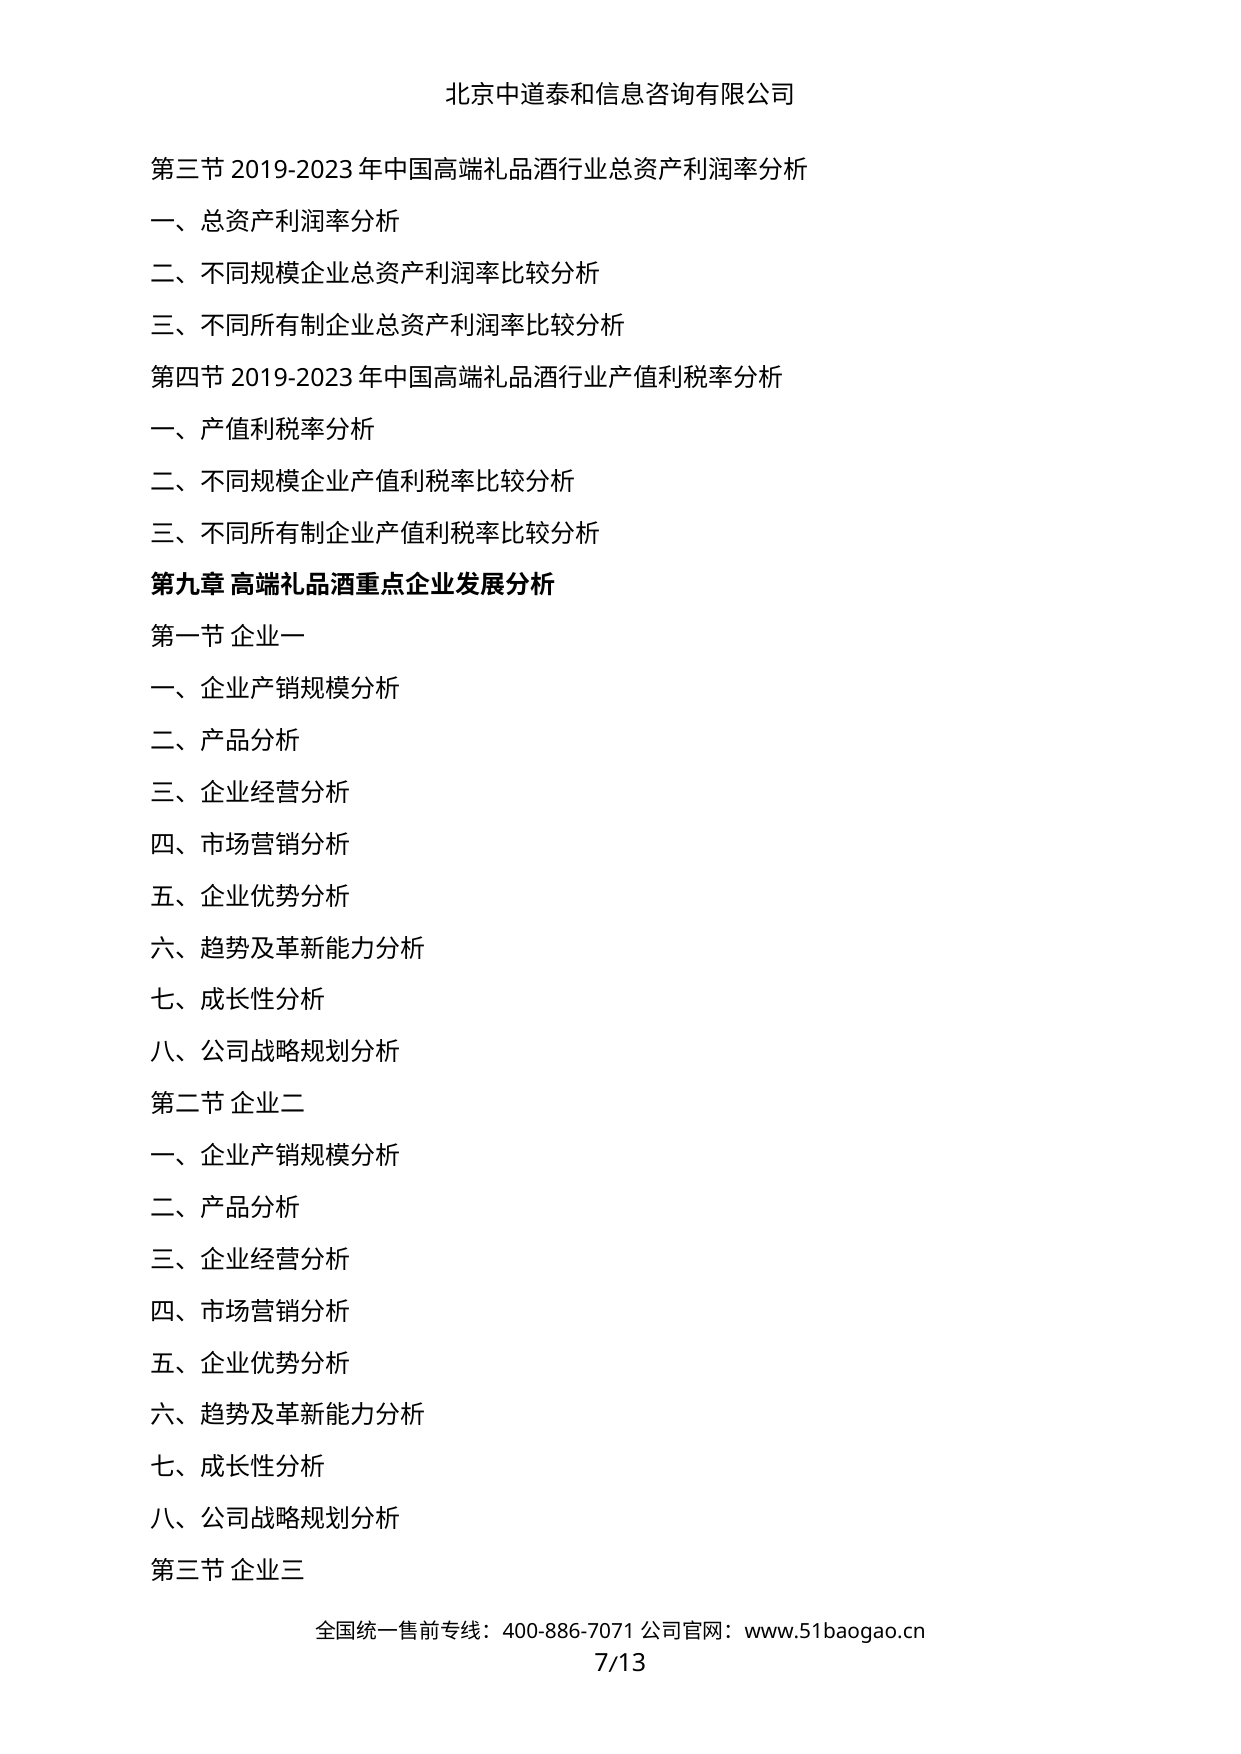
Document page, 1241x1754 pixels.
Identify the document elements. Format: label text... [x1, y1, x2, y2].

text 二、不同规模企业产值利税率比较分析 [150, 461, 1090, 497]
text 三、不同所有制企业产值利税率比较分析 [150, 513, 1090, 549]
text 三、不同所有制企业总资产利润率比较分析 [150, 306, 1090, 342]
text 五、企业优势分析 [150, 1343, 1090, 1379]
text 一、企业产销规模分析 [150, 1136, 1090, 1172]
text 三、企业经营分析 [150, 1239, 1090, 1276]
text 七、成长性分析 [150, 1447, 1090, 1483]
text 二、产品分析 [150, 721, 1090, 757]
text 一、产值利税率分析 [150, 409, 1090, 446]
text 四、市场营销分析 [150, 824, 1090, 861]
text 七、成长性分析 [150, 980, 1090, 1016]
text 第三节 企业三 [150, 1551, 1090, 1587]
text 六、趋势及革新能力分析 [150, 1395, 1090, 1431]
text 二、产品分析 [150, 1187, 1090, 1224]
text 一、企业产销规模分析 [150, 669, 1090, 705]
text 五、企业优势分析 [150, 876, 1090, 912]
text 一、总资产利润率分析 [150, 202, 1090, 238]
text 八、公司战略规划分析 [150, 1032, 1090, 1068]
text 八、公司战略规划分析 [150, 1499, 1090, 1535]
text 六、趋势及革新能力分析 [150, 928, 1090, 964]
text 第四节 2019-2023年中国高端礼品酒行业产值利税率分析 [150, 357, 1090, 394]
text 第一节 企业一 [150, 617, 1090, 653]
text 第二节 企业二 [150, 1084, 1090, 1120]
text 二、不同规模企业总资产利润率比较分析 [150, 254, 1090, 290]
text 第九章 高端礼品酒重点企业发展分析 [150, 565, 1090, 601]
text 三、企业经营分析 [150, 772, 1090, 809]
text 第三节 2019-2023年中国高端礼品酒行业总资产利润率分析 [150, 150, 1090, 186]
text 四、市场营销分析 [150, 1291, 1090, 1327]
